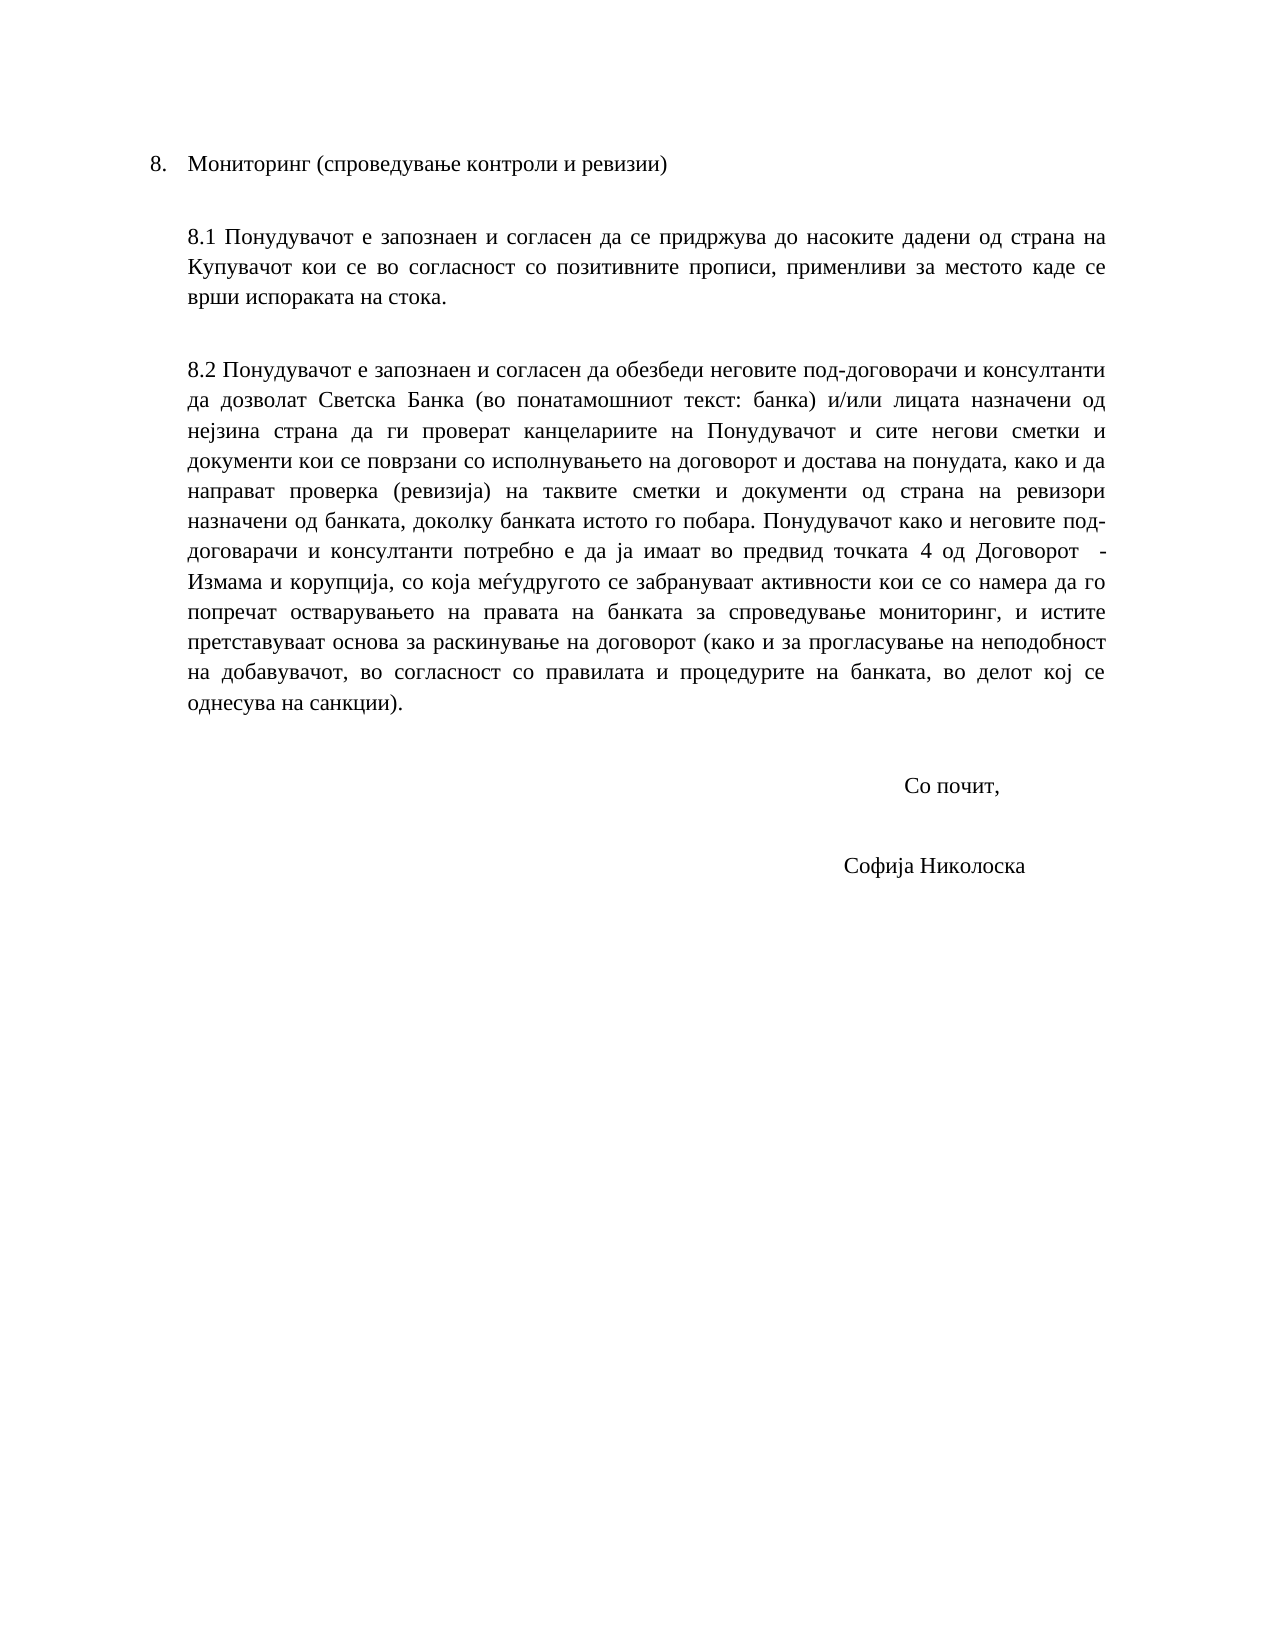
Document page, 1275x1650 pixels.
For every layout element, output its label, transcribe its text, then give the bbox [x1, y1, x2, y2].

list Мониторинг (спроведување контроли и ревизии) [150, 150, 1107, 176]
text Со почит, [904, 772, 1125, 798]
text Софија Николоска [844, 852, 1125, 879]
text 8.1 Понудувачот е запознаен и согласен да се придржува до насоките дадени од страна на Купувачот кои се во согласност со позитивните прописи, применливи за местото каде се врши испораката на стока. [187, 223, 1107, 310]
text 8.2 Понудувачот е запознаен и согласен да обезбеди неговите под-договорачи и консултанти да дозволат Светска Банка (во понатамошниот текст: банка) и/или лицата назначени од нејзина страна да ги проверат канцелариите на Понудувачот и сите негови сметки и документи кои се поврзани со исполнувањето на договорот и достава на понудата, како и да направат проверка (ревизија) на таквите сметки и документи од страна на ревизори назначени од банката, доколку банката истото го побара. Понудувачот како и неговите под-договарачи и консултанти потребно е да ја имаат во предвид точката 4 од Договорот - Измама и корупција, со која меѓудругото се забрануваат активности кои се со намера да го попречат остварувањето на правата на банката за спроведување мониторинг, и истите претставуваат основа за раскинување на договорот (како и за прогласување на неподобност на добавувачот, во согласност со правилата и процедурите на банката, во делот кој се однесува на санкции). [187, 356, 1107, 715]
